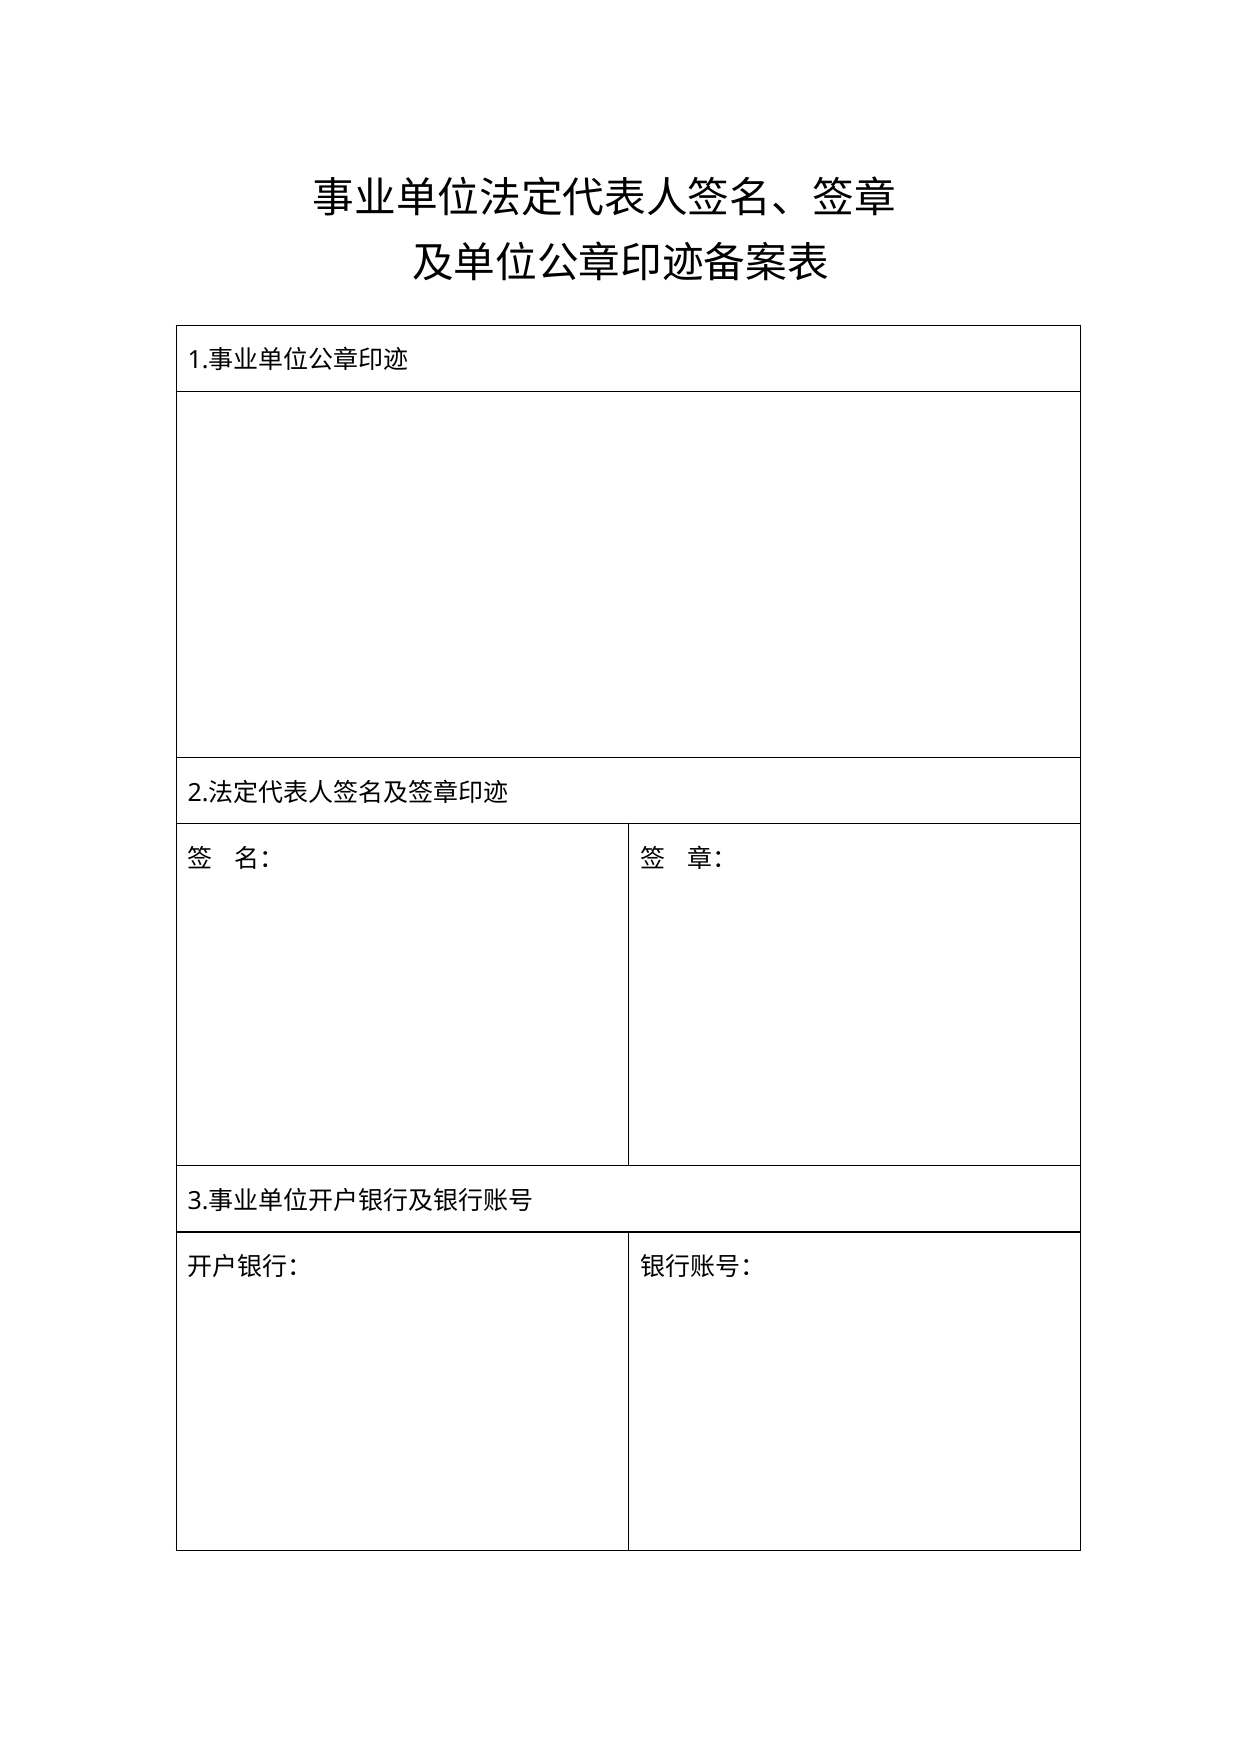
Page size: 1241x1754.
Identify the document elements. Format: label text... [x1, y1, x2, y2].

text 事业单位法定代表人签名、签章 [187, 162, 1053, 227]
table_cell 开户银行： [177, 1233, 628, 1550]
table_cell [177, 392, 1080, 757]
table_cell 签 名： [177, 824, 628, 1165]
table_header 1.事业单位公章印迹 [177, 326, 1080, 391]
table_cell 签 章： [629, 824, 1080, 1165]
table_cell 3.事业单位开户银行及银行账号 [177, 1166, 1080, 1231]
text 及单位公章印迹备案表 [187, 227, 1053, 292]
table_cell 2.法定代表人签名及签章印迹 [177, 758, 1080, 823]
table_cell 银行账号： [629, 1233, 1080, 1550]
